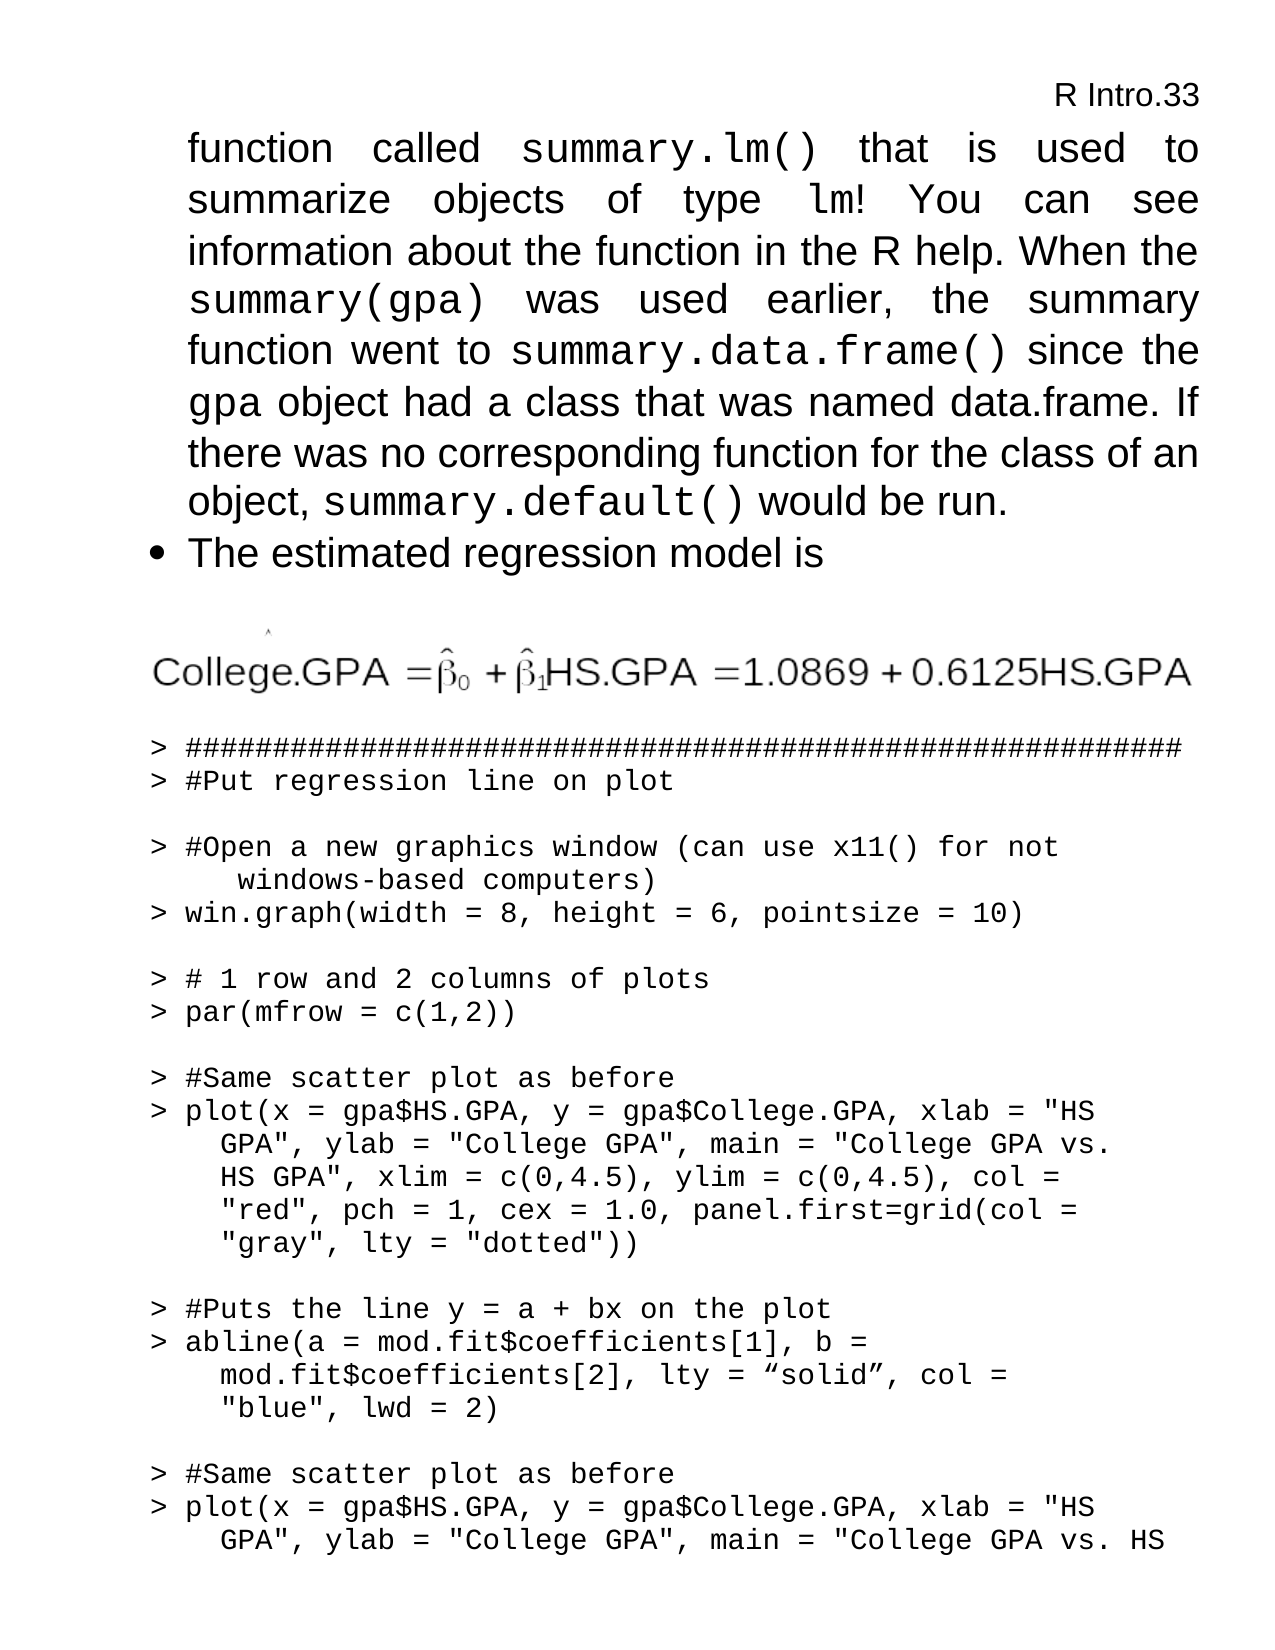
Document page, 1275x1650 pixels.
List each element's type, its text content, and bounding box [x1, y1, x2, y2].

text > abline(a = mod.fit$coefficients[1], b = [150, 1327, 1200, 1360]
text > #Open a new graphics window (can use x11() for not [150, 832, 1200, 865]
text HS GPA", xlim = c(0,4.5), ylim = c(0,4.5), col = [150, 1162, 1200, 1195]
text > #Puts the line y = a + bx on the plot [150, 1294, 1200, 1327]
list The estimated regression model is [150, 528, 1200, 576]
text > # 1 row and 2 columns of plots [150, 964, 1200, 997]
text mod.fit$coefficients[2], lty = “solid”, col = [150, 1360, 1200, 1393]
text "blue", lwd = 2) [150, 1393, 1200, 1426]
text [187, 123, 1200, 528]
text "red", pch = 1, cex = 1.0, panel.first=grid(col = [150, 1195, 1200, 1228]
text > plot(x = gpa$HS.GPA, y = gpa$College.GPA, xlab = "HS [150, 1492, 1200, 1526]
text > #Put regression line on plot [150, 766, 1200, 799]
text GPA", ylab = "College GPA", main = "College GPA vs. HS [150, 1526, 1200, 1558]
text > #Same scatter plot as before [150, 1459, 1200, 1492]
text > ######################################################### [150, 733, 1200, 766]
text > #Same scatter plot as before [150, 1063, 1200, 1096]
text GPA", ylab = "College GPA", main = "College GPA vs. [150, 1129, 1200, 1162]
text > win.graph(width = 8, height = 6, pointsize = 10) [150, 898, 1200, 931]
text windows-based computers) [150, 865, 1200, 898]
text > par(mfrow = c(1,2)) [150, 997, 1200, 1030]
text "gray", lty = "dotted")) [150, 1228, 1200, 1261]
text > plot(x = gpa$HS.GPA, y = gpa$College.GPA, xlab = "HS [150, 1096, 1200, 1129]
